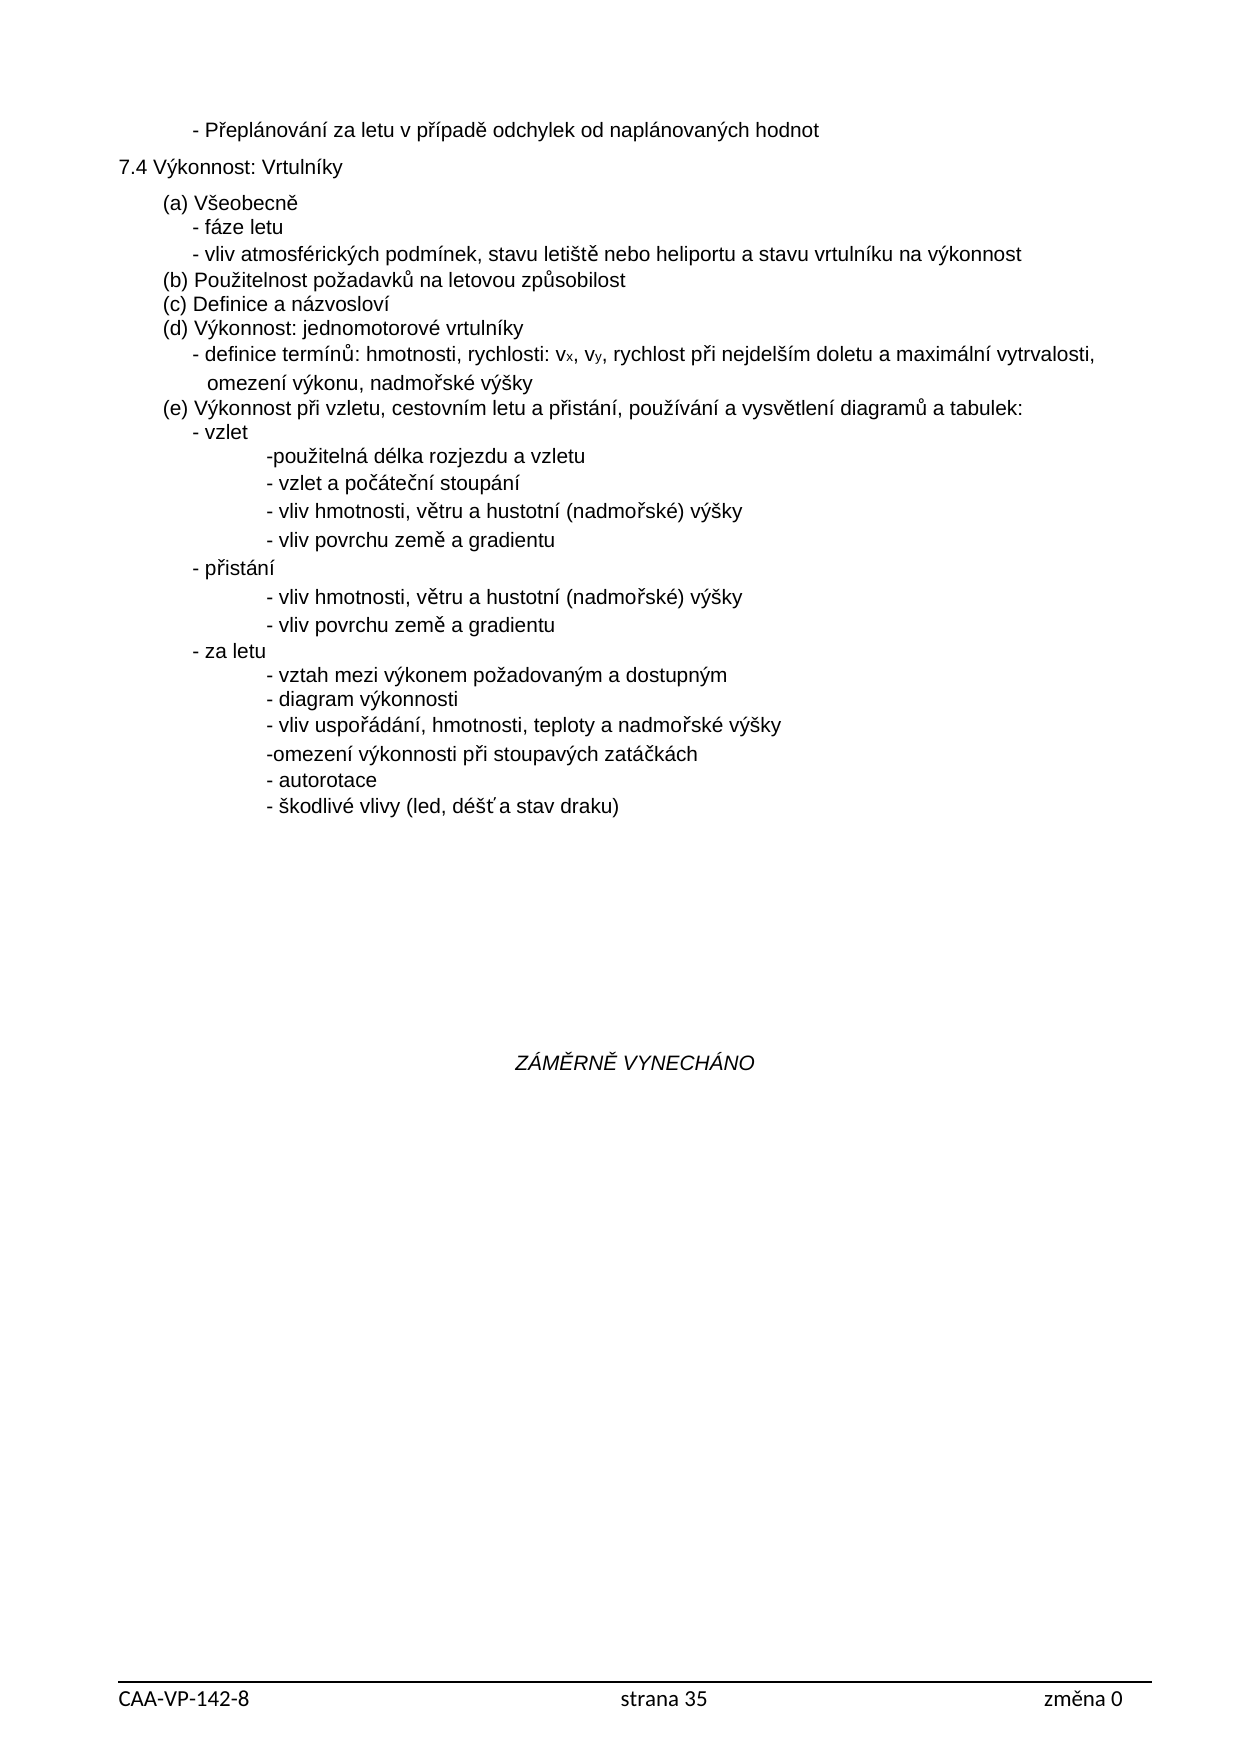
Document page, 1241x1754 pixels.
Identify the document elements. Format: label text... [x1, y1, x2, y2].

text - vliv hmotnosti, větru a hustotní (nadmořské) výšky [118, 496, 1152, 525]
text - diagram výkonnosti [118, 687, 1152, 711]
text (a) Všeobecně [118, 191, 1152, 215]
text (b) Použitelnost požadavků na letovou způsobilost [118, 267, 1152, 291]
text - Přeplánování za letu v případě odchylek od naplánovaných hodnot [118, 118, 1152, 142]
text - fáze letu [118, 215, 1152, 239]
text - vztah mezi výkonem požadovaným a dostupným [118, 663, 1152, 687]
text 7.4 Výkonnost: Vrtulníky [118, 154, 1152, 178]
text - definice termínů: hmotnosti, rychlosti: vx, vy, rychlost při nejdelším doletu a maximální vytrvalosti, omezení výkonu, nadmořské výšky [192, 339, 1152, 396]
text -omezení výkonnosti při stoupavých zatáčkách [118, 739, 1152, 767]
text -použitelná délka rozjezdu a vzletu [118, 444, 1152, 468]
text - vliv atmosférických podmínek, stavu letiště nebo heliportu a stavu vrtulníku na výkonnost [118, 239, 1152, 267]
text - vliv uspořádání, hmotnosti, teploty a nadmořské výšky [118, 711, 1152, 739]
text - škodlivé vlivy (led, déšť a stav draku) [118, 791, 1152, 820]
text - za letu [118, 639, 1152, 663]
text (d) Výkonnost: jednomotorové vrtulníky [118, 315, 1152, 339]
text - vzlet [118, 420, 1152, 444]
text (c) Definice a názvosloví [118, 291, 1152, 315]
text - přistání [118, 553, 1152, 582]
text ZÁMĚRNĚ VYNECHÁNO [118, 1051, 1152, 1075]
text - vliv povrchu země a gradientu [118, 610, 1152, 639]
text - vliv hmotnosti, větru a hustotní (nadmořské) výšky [118, 582, 1152, 610]
text - vliv povrchu země a gradientu [118, 525, 1152, 553]
text (e) Výkonnost při vzletu, cestovním letu a přistání, používání a vysvětlení diagramů a tabulek: [118, 396, 1152, 420]
text - vzlet a počáteční stoupání [118, 468, 1152, 496]
text - autorotace [118, 767, 1152, 791]
